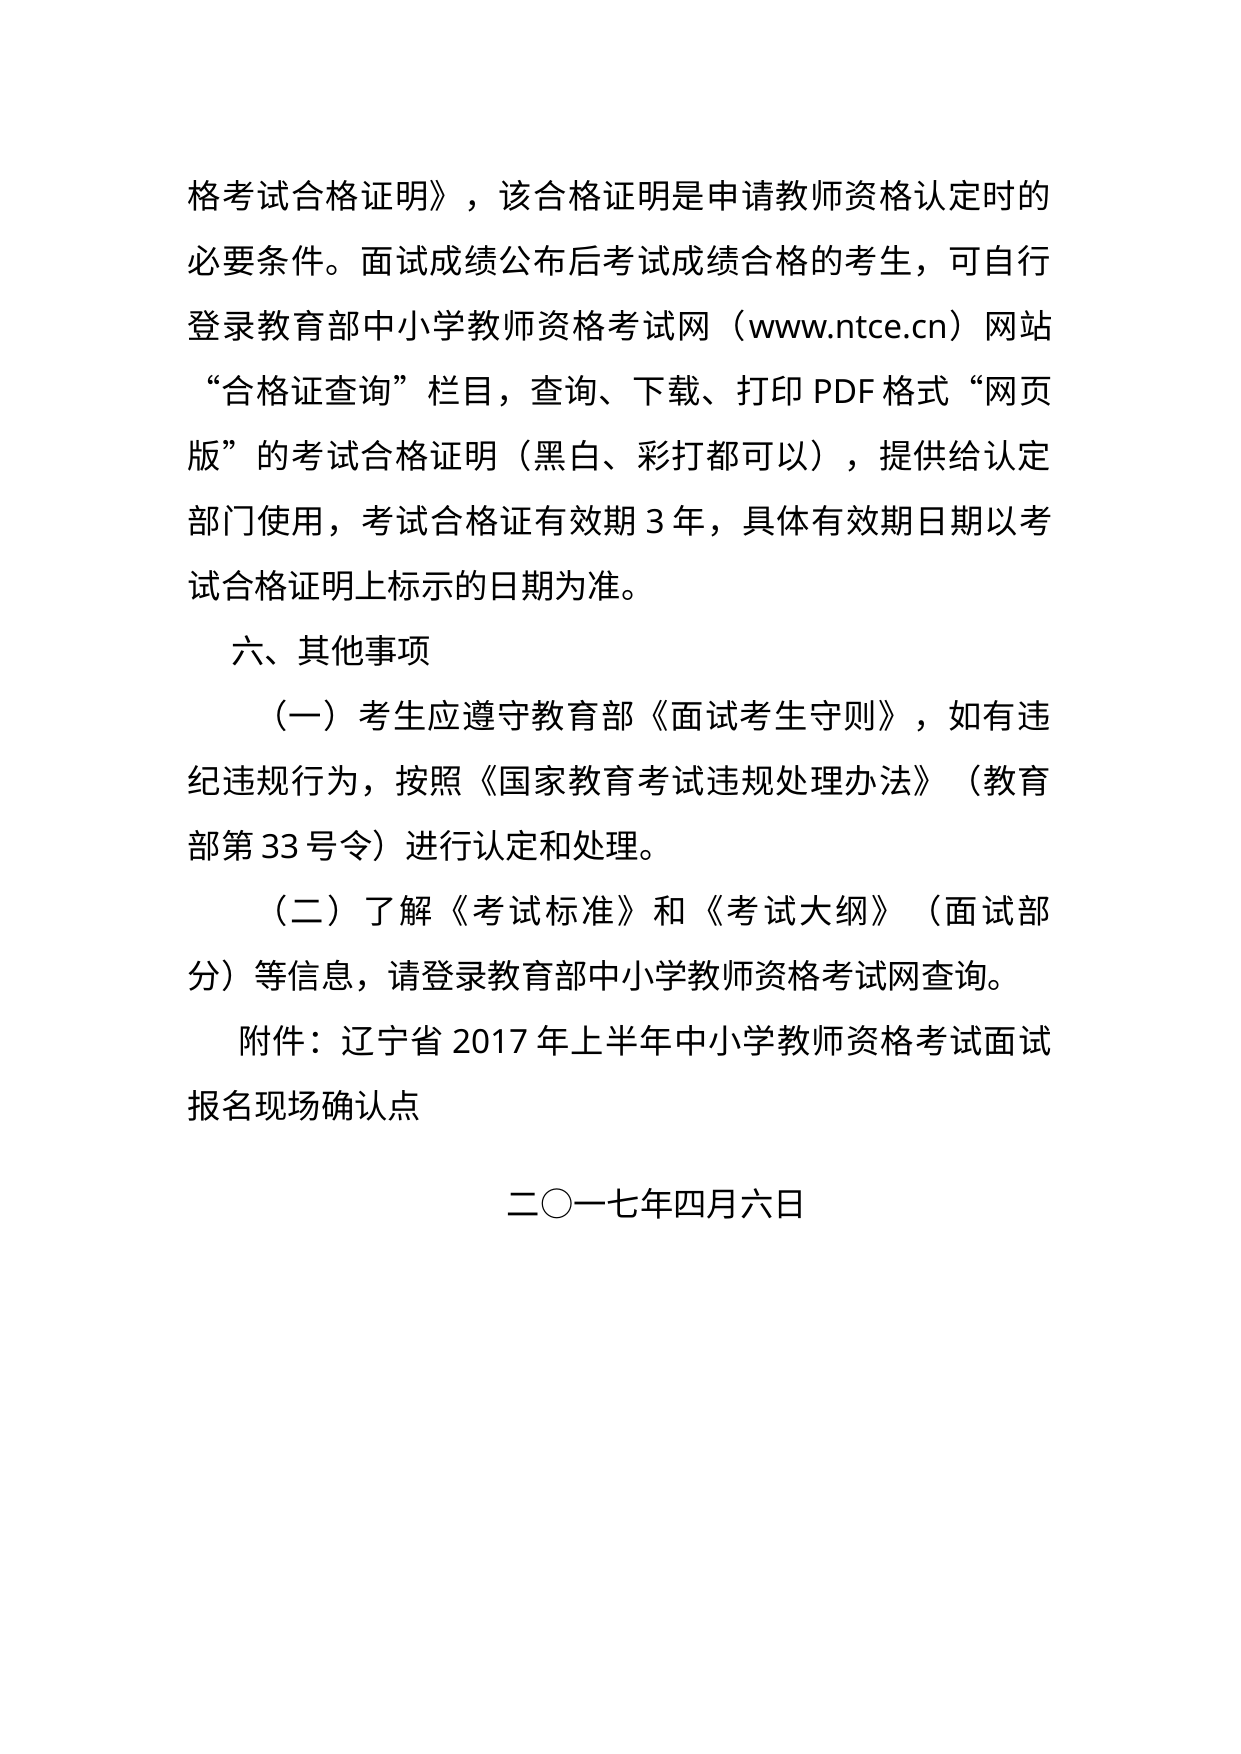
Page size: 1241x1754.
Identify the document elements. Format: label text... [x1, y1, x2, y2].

text （一）考生应遵守教育部《面试考生守则》，如有违纪违规行为，按照《国家教育考试违规处理办法》（教育部第33号令）进行认定和处理。 [187, 682, 1053, 877]
text 附件：辽宁省2017年上半年中小学教师资格考试面试报名现场确认点 [187, 1007, 1053, 1137]
text （二）了解《考试标准》和《考试大纲》（面试部分）等信息，请登录教育部中小学教师资格考试网查询。 [187, 877, 1053, 1007]
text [187, 162, 1053, 682]
text 二○一七年四月六日 [187, 1169, 1053, 1234]
